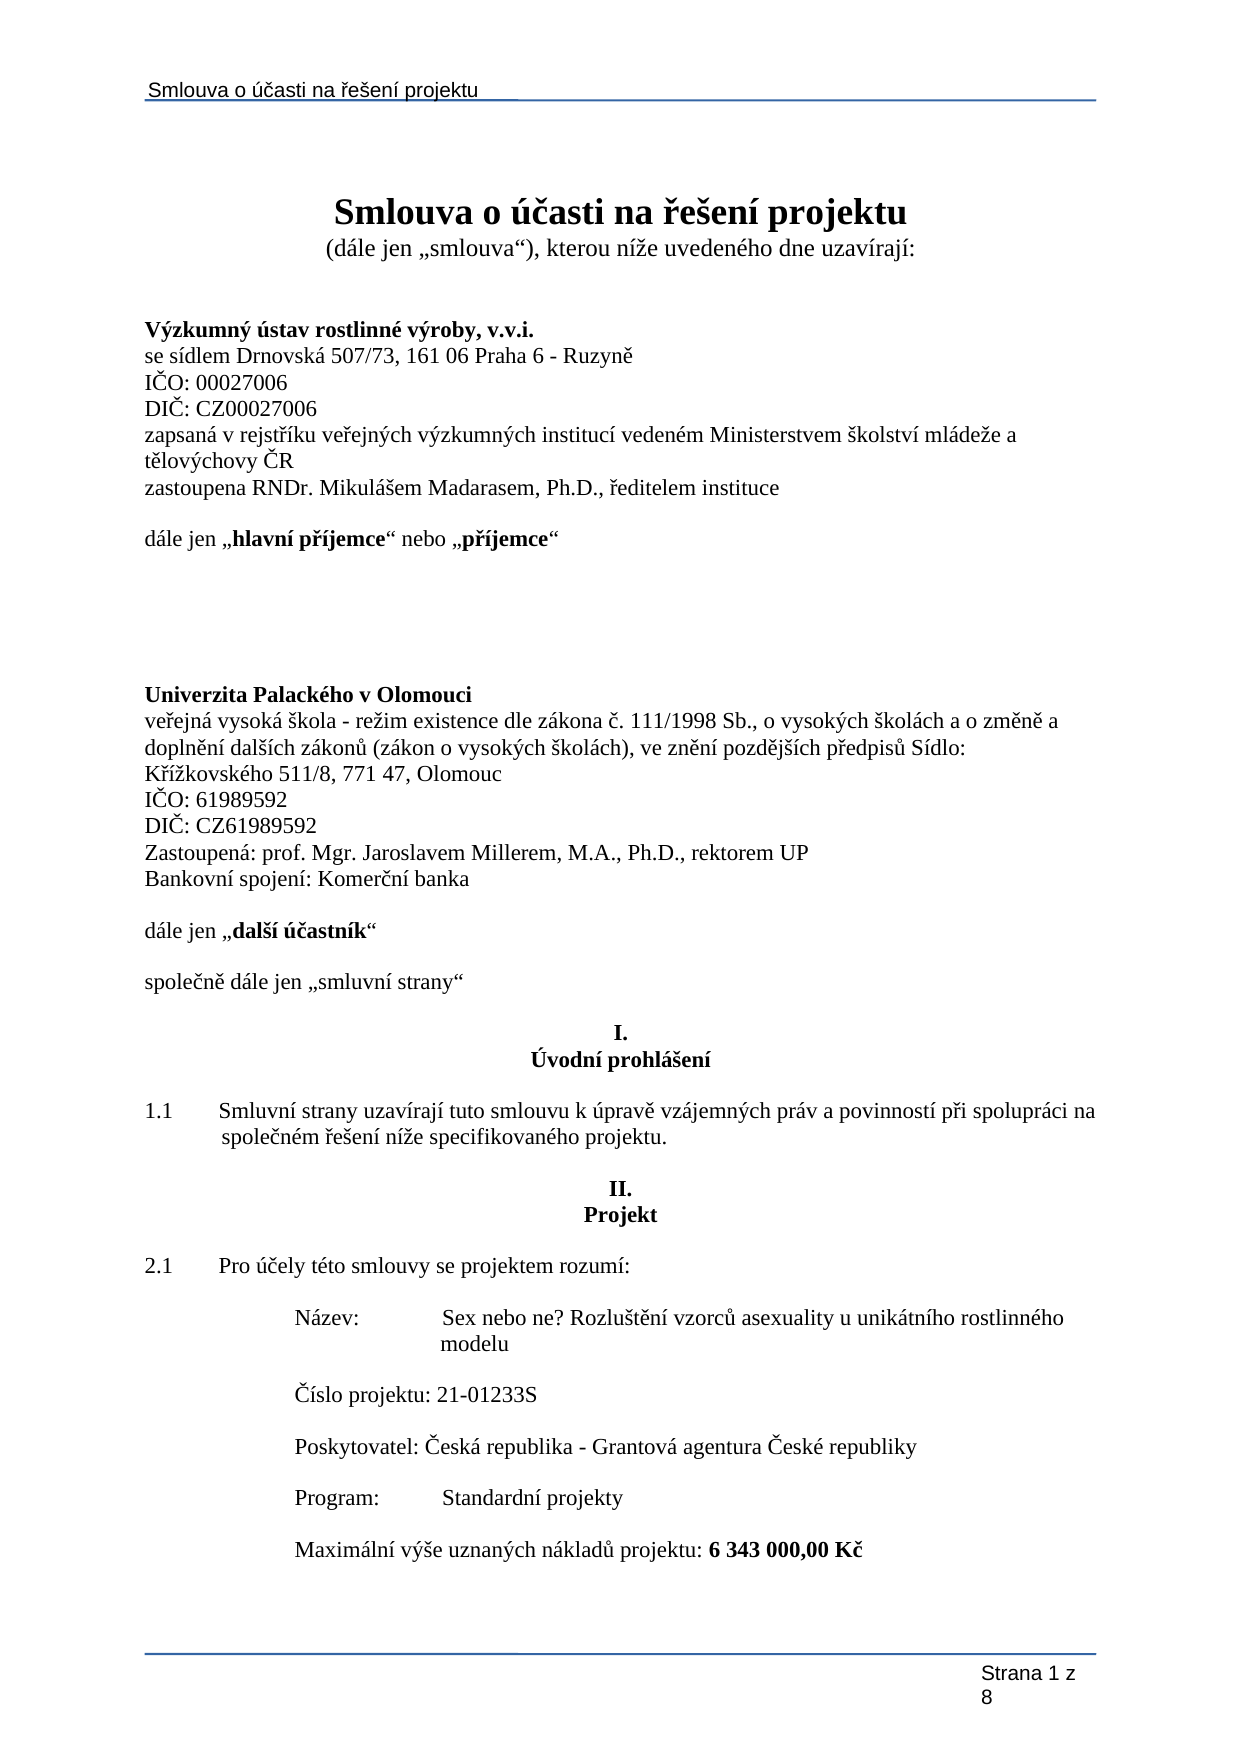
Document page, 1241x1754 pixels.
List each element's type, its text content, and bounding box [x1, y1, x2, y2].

text II. [144, 1175, 1097, 1201]
text I. [144, 1019, 1097, 1046]
text Projekt [144, 1201, 1097, 1227]
text veřejná vysoká škola - režim existence dle zákona č. 111/1998 Sb., o vysokých školách a o změně a doplnění dalších zákonů (zákon o vysokých školách), ve znění pozdějších předpisů Sídlo: Křížkovského 511/8, 771 47, Olomouc [144, 707, 1097, 786]
text modelu [440, 1330, 1097, 1357]
text DIČ: CZ00027006 [144, 395, 1097, 421]
text zapsaná v rejstříku veřejných výzkumných institucí vedeném Ministerstvem školství mládeže a tělovýchovy ČR [144, 421, 1097, 474]
text Úvodní prohlášení [144, 1046, 1097, 1072]
text zastoupena RNDr. Mikulášem Madarasem, Ph.D., ředitelem instituce [144, 474, 1097, 500]
text IČO: 00027006 [144, 368, 1097, 395]
text Číslo projektu: 21-01233S [292, 1382, 1097, 1408]
text se sídlem Drnovská 507/73, 161 06 Praha 6 - Ruzyně [144, 342, 1097, 368]
text Smlouva o účasti na řešení projektu [144, 190, 1097, 233]
text Název: Sex nebo ne? Rozluštění vzorců asexuality u unikátního rostlinného [292, 1304, 1097, 1330]
list Pro účely této smlouvy se projektem rozumí: [144, 1252, 1097, 1279]
text Bankovní spojení: Komerční banka [144, 865, 1097, 892]
text Zastoupená: prof. Mgr. Jaroslavem Millerem, M.A., Ph.D., rektorem UP [144, 839, 1097, 865]
text DIČ: CZ61989592 [144, 813, 1097, 839]
list Smluvní strany uzavírají tuto smlouvu k úpravě vzájemných práv a povinností při spolupráci na společném řešení níže specifikovaného projektu. [144, 1097, 1097, 1150]
text společně dále jen „smluvní strany“ [144, 968, 1097, 994]
text Univerzita Palackého v Olomouci [144, 681, 1097, 707]
text dále jen „další účastník“ [144, 917, 1097, 943]
text Výzkumný ústav rostlinné výroby, v.v.i. [144, 316, 1097, 342]
text Poskytovatel: Česká republika - Grantová agentura České republiky [292, 1433, 1097, 1459]
text IČO: 61989592 [144, 786, 1097, 813]
text Maximální výše uznaných nákladů projektu: 6 343 000,00 Kč [292, 1536, 1097, 1562]
text Program: Standardní projekty [292, 1484, 1097, 1511]
text (dále jen „smlouva“), kterou níže uvedeného dne uzavírají: [144, 233, 1097, 262]
text dále jen „hlavní příjemce“ nebo „příjemce“ [144, 525, 1097, 552]
